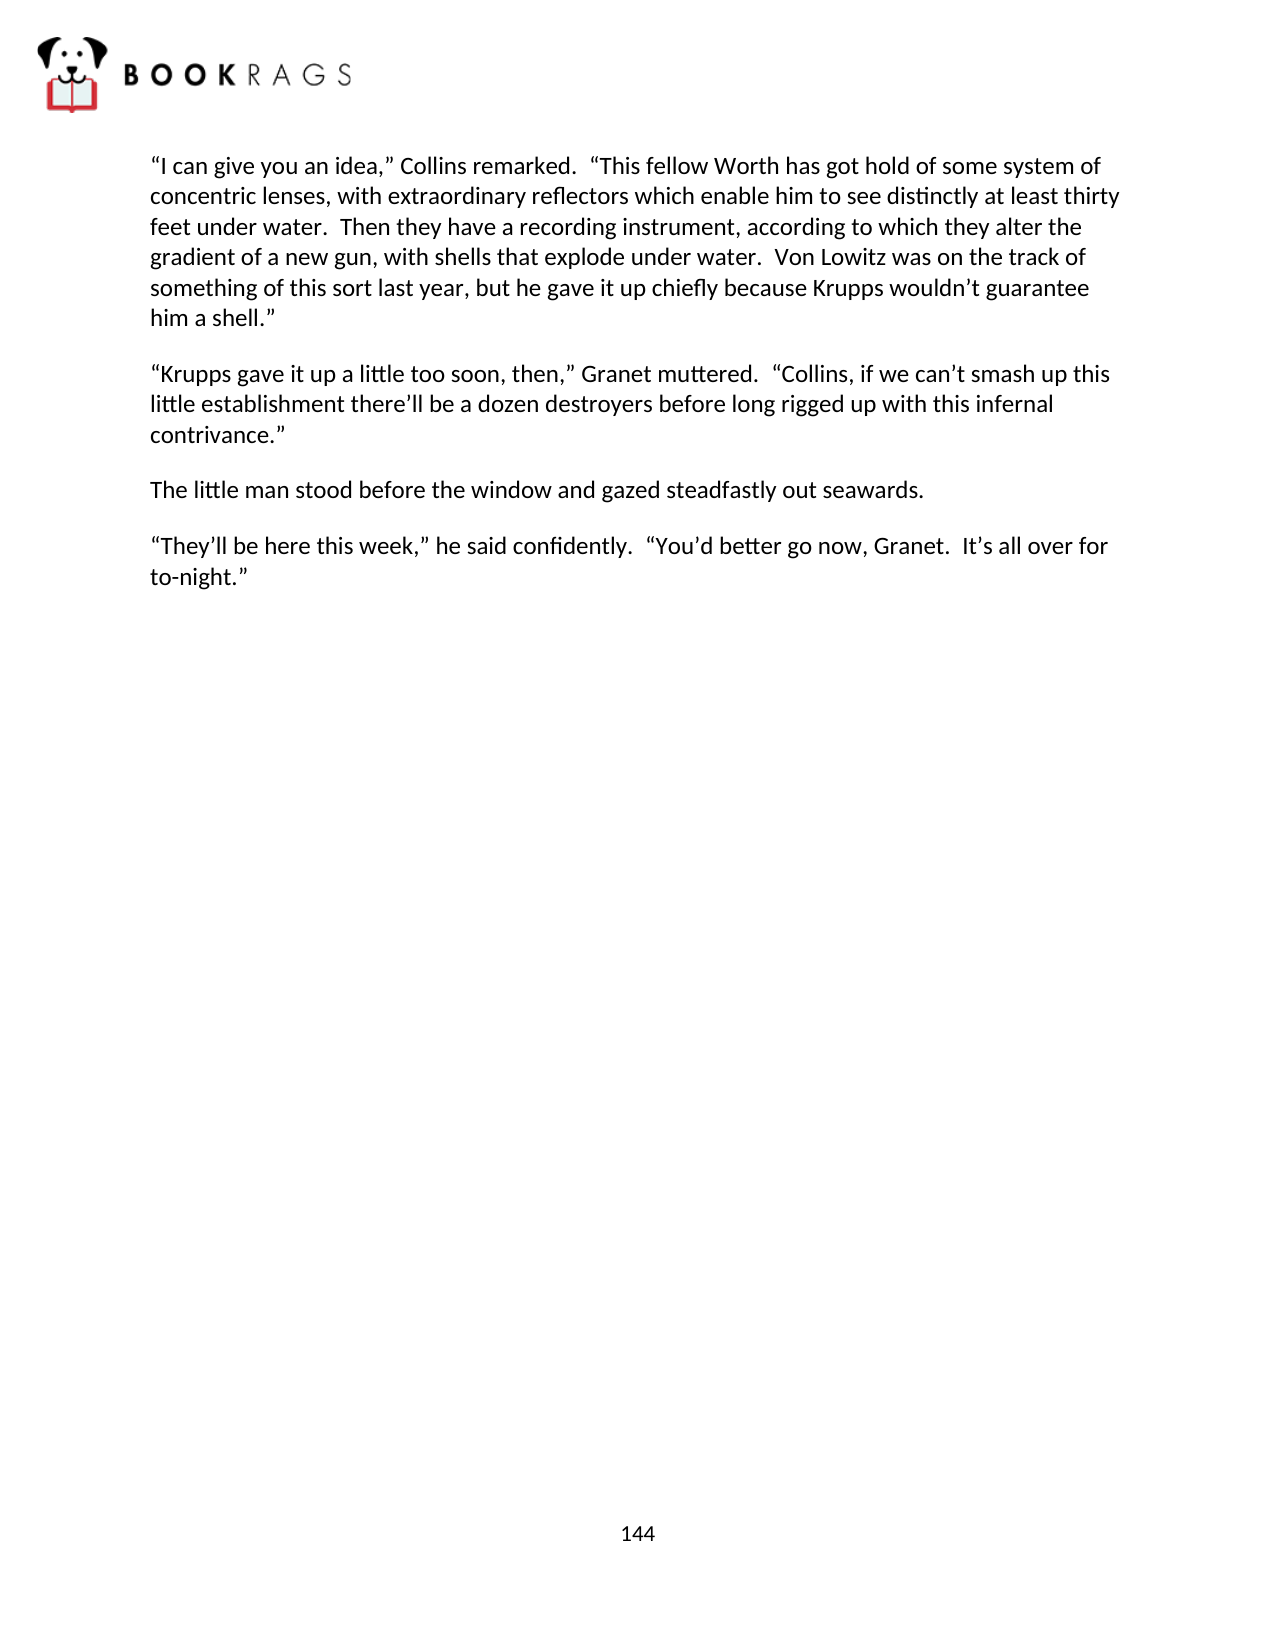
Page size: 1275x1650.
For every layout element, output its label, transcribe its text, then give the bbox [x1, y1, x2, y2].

text The little man stood before the window and gazed steadfastly out seawards. [150, 475, 1125, 505]
picture [37, 37, 351, 113]
text “They’ll be here this week,” he said confidently. “You’d better go now, Granet. It’s all over for to-night.” [150, 530, 1125, 591]
text “I can give you an idea,” Collins remarked. “This fellow Worth has got hold of some system of concentric lenses, with extraordinary reflectors which enable him to see distinctly at least thirty feet under water. Then they have a recording instrument, according to which they alter the gradient of a new gun, with shells that explode under water. Von Lowitz was on the track of something of this sort last year, but he gave it up chiefly because Krupps wouldn’t guarantee him a shell.” [150, 150, 1125, 333]
text “Krupps gave it up a little too soon, then,” Granet muttered. “Collins, if we can’t smash up this little establishment there’ll be a dozen destroyers before long rigged up with this infernal contrivance.” [150, 358, 1125, 450]
